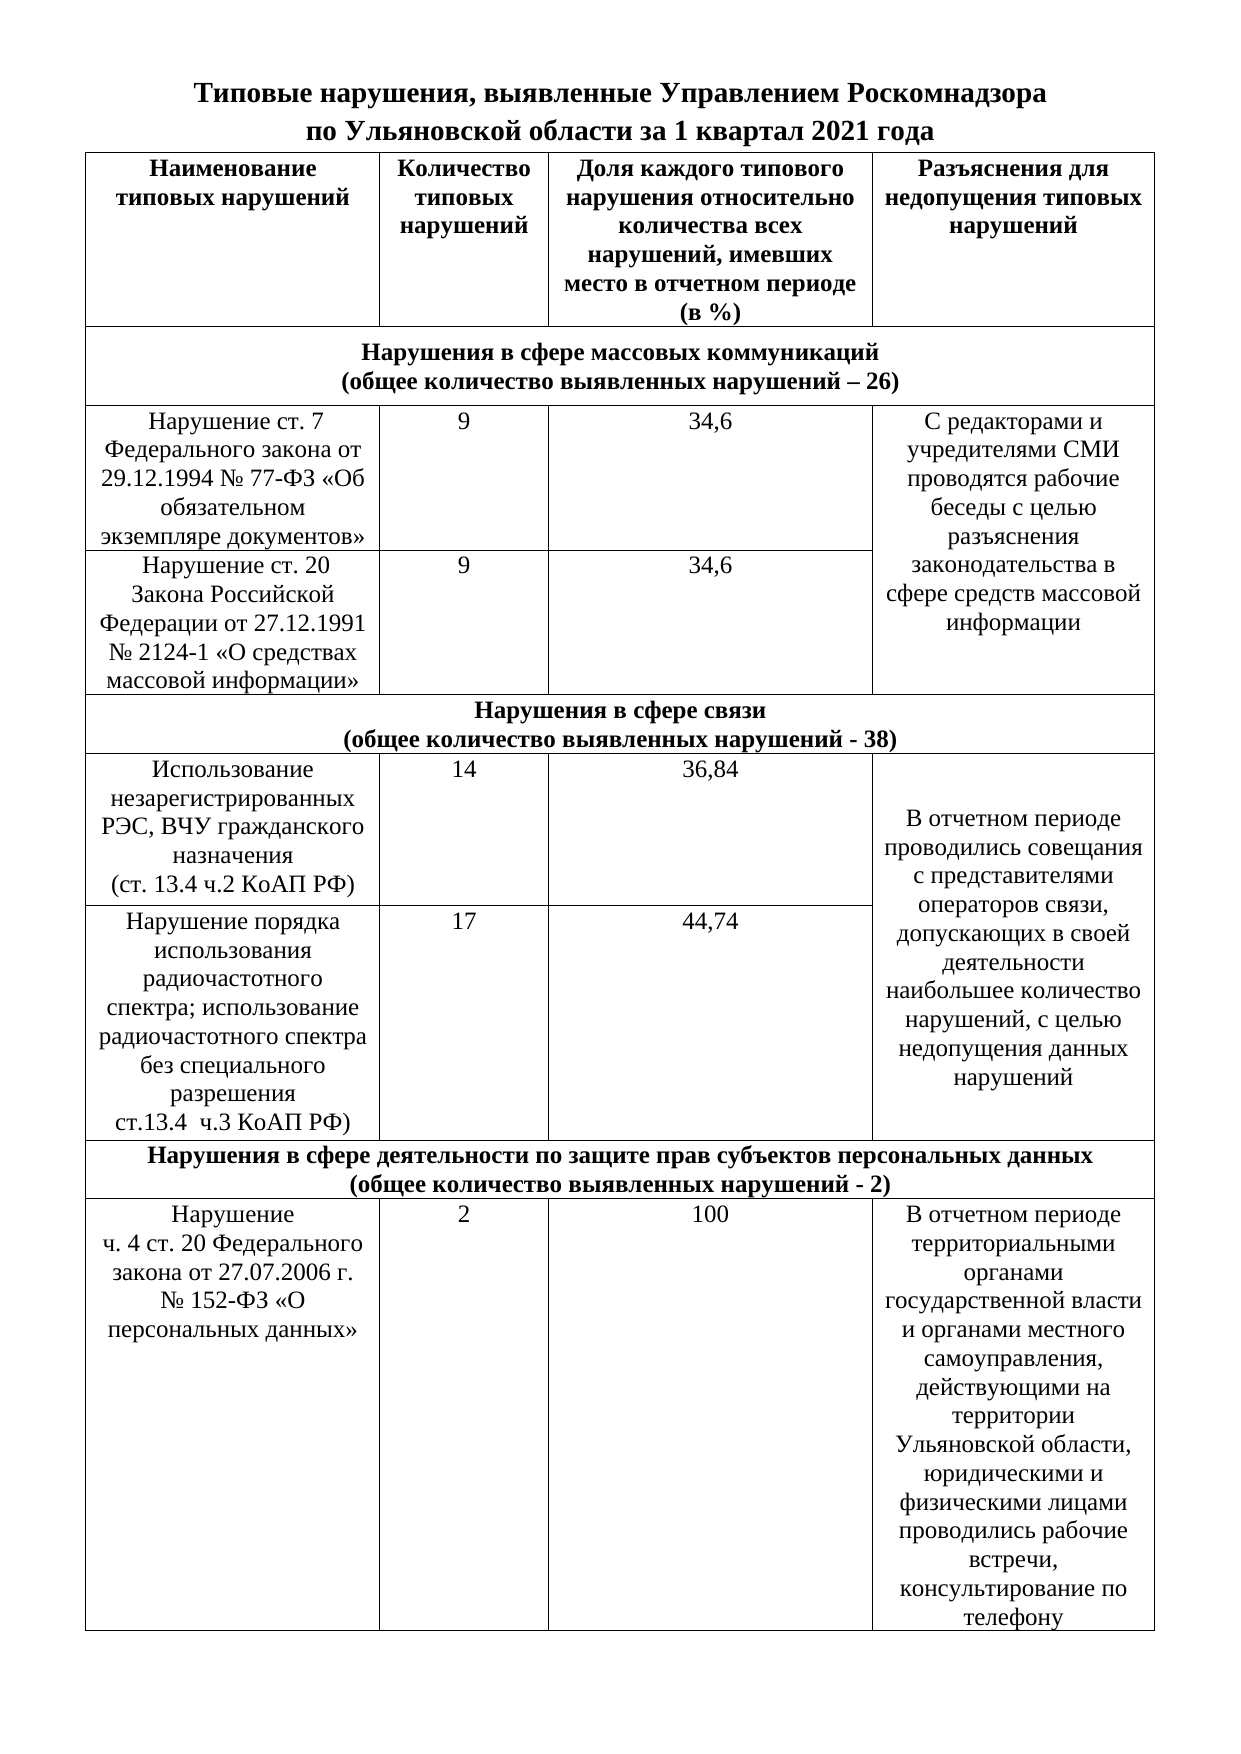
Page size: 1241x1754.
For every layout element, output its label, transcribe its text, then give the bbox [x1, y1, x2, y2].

table_cell Нарушения в сфере связи (общее количество выявленных нарушений - 38) [86, 695, 1154, 753]
table_cell Использование незарегистрированных РЭС, ВЧУ гражданского назначения (ст. 13.4 ч.2 КоАП РФ) [86, 754, 379, 905]
table_cell 100 [549, 1199, 872, 1630]
table_cell 9 [380, 406, 548, 549]
table_cell 44,74 [549, 906, 872, 1139]
table_cell 2 [380, 1199, 548, 1630]
table_cell С редакторами и учредителями СМИ проводятся рабочие беседы с целью разъяснения законодательства в сфере средств массовой информации [873, 406, 1154, 694]
table_cell Нарушения в сфере деятельности по защите прав субъектов персональных данных (общее количество выявленных нарушений - 2) [86, 1141, 1154, 1198]
table_header Наименование типовых нарушений [86, 153, 379, 326]
table_cell В отчетном периоде территориальными органами государственной власти и органами местного самоуправления, действующими на территории Ульяновской области, юридическими и физическими лицами проводились рабочие встречи, консультирование по телефону [873, 1199, 1154, 1630]
table_cell 36,84 [549, 754, 872, 905]
table_cell Нарушение ч. 4 ст. 20 Федерального закона от 27.07.2006 г. № 152-ФЗ «О персональных данных» [86, 1199, 379, 1630]
table_cell Нарушение порядка использования радиочастотного спектра; использование радиочастотного спектра без специального разрешения ст.13.4 ч.3 КоАП РФ) [86, 906, 379, 1139]
text по Ульяновской области за 1 квартал 2021 года [75, 113, 1165, 147]
table_cell 17 [380, 906, 548, 1139]
text Типовые нарушения, выявленные Управлением Роскомнадзора [75, 75, 1165, 108]
table_cell 9 [380, 551, 548, 694]
table_cell 34,6 [549, 406, 872, 549]
table_cell Нарушение ст. 7 Федерального закона от 29.12.1994 № 77-ФЗ «Об обязательном экземпляре документов» [86, 406, 379, 549]
table_cell Нарушение ст. 20 Закона Российской Федерации от 27.12.1991 № 2124-1 «О средствах массовой информации» [86, 551, 379, 694]
table_cell 14 [380, 754, 548, 905]
table_header Количество типовых нарушений [380, 153, 548, 326]
table_header Доля каждого типового нарушения относительно количества всех нарушений, имевших место в отчетном периоде (в %) [549, 153, 872, 326]
table_cell В отчетном периоде проводились совещания с представителями операторов связи, допускающих в своей деятельности наибольшее количество нарушений, с целью недопущения данных нарушений [873, 754, 1154, 1139]
table_cell 34,6 [549, 551, 872, 694]
table_header Разъяснения для недопущения типовых нарушений [873, 153, 1154, 326]
table_cell Нарушения в сфере массовых коммуникаций (общее количество выявленных нарушений – 26) [86, 327, 1154, 405]
